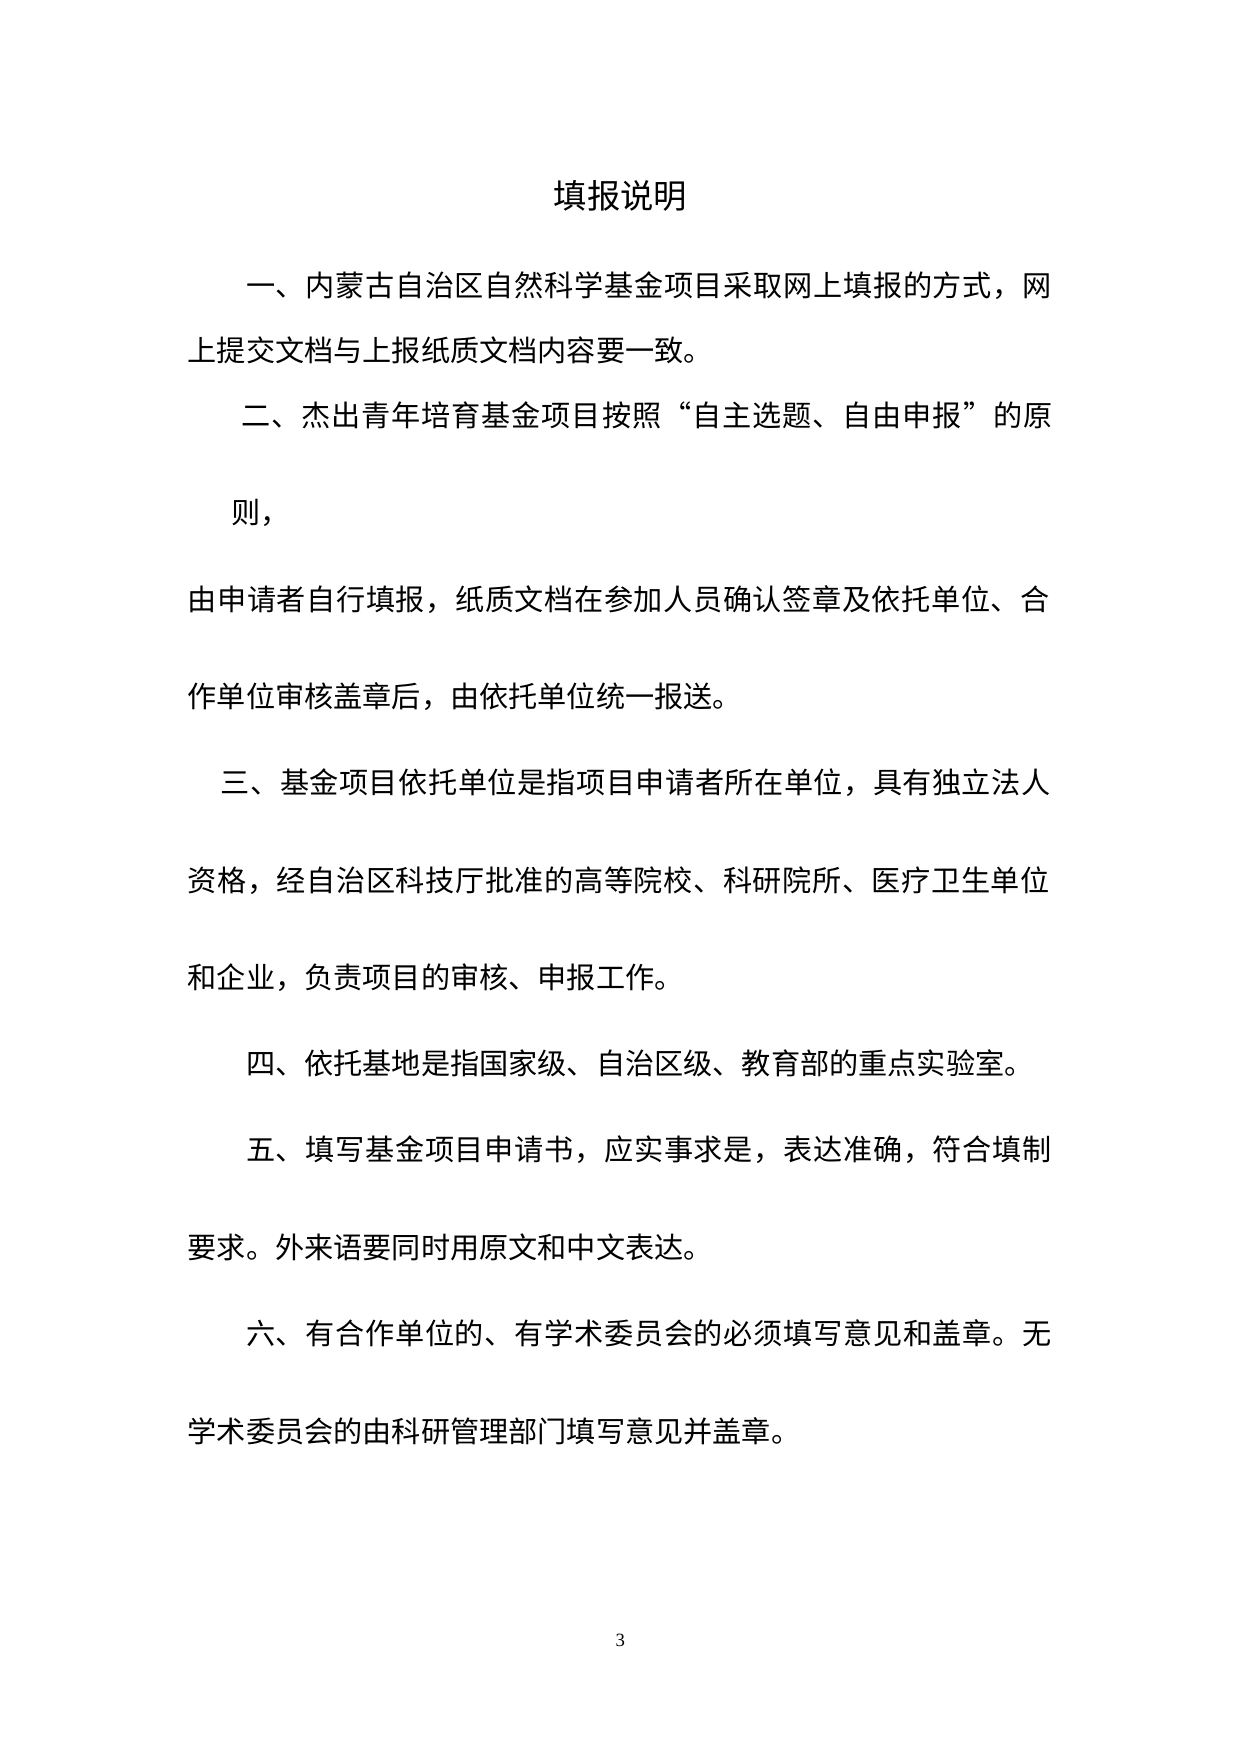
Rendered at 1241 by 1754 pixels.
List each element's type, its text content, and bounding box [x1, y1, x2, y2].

text 四、依托基地是指国家级、自治区级、教育部的重点实验室。 [187, 1029, 1053, 1094]
text 六、有合作单位的、有学术委员会的必须填写意见和盖章。无学术委员会的由科研管理部门填写意见并盖章。 [187, 1299, 1053, 1462]
text 五、填写基金项目申请书，应实事求是，表达准确，符合填制要求。外来语要同时用原文和中文表达。 [187, 1116, 1053, 1278]
text 一、内蒙古自治区自然科学基金项目采取网上填报的方式，网上提交文档与上报纸质文档内容要一致。 [187, 251, 1053, 381]
text 由申请者自行填报，纸质文档在参加人员确认签章及依托单位、合作单位审核盖章后，由依托单位统一报送。 [187, 565, 1053, 727]
text 二、杰出青年培育基金项目按照“自主选题、自由申报”的原则， [231, 381, 1053, 543]
text 三、基金项目依托单位是指项目申请者所在单位，具有独立法人资格，经自治区科技厅批准的高等院校、科研院所、医疗卫生单位和企业，负责项目的审核、申报工作。 [187, 748, 1053, 1008]
text 填报说明 [187, 162, 1053, 227]
